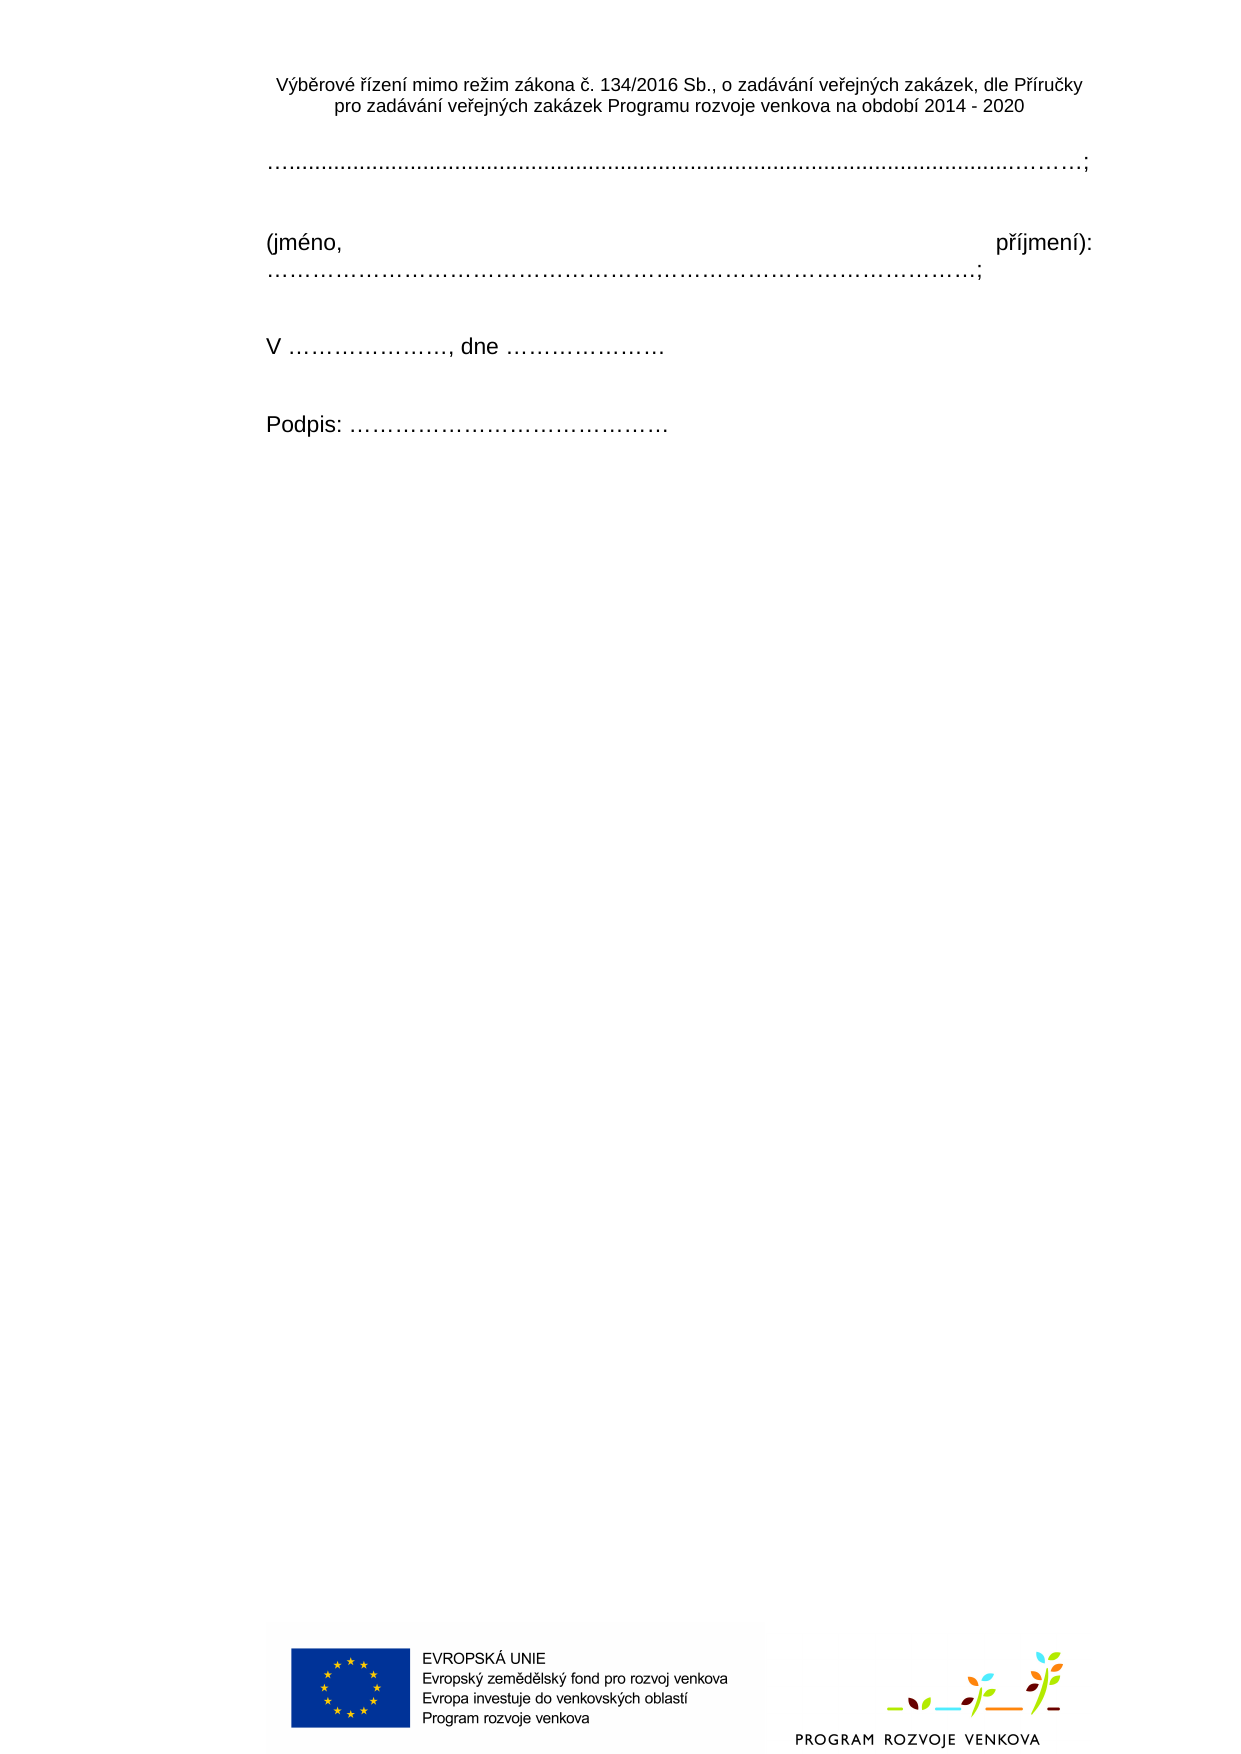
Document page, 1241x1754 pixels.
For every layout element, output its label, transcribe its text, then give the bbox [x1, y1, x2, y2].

text (jméno, příjmení):…………………………………………………………………………………; [266, 229, 1093, 282]
text Podpis: …………………………………… [266, 411, 1093, 437]
text …..................................................................................................................………; [266, 148, 1093, 174]
text V …………………, dne ………………… [266, 333, 1093, 359]
picture [265, 1622, 1093, 1754]
